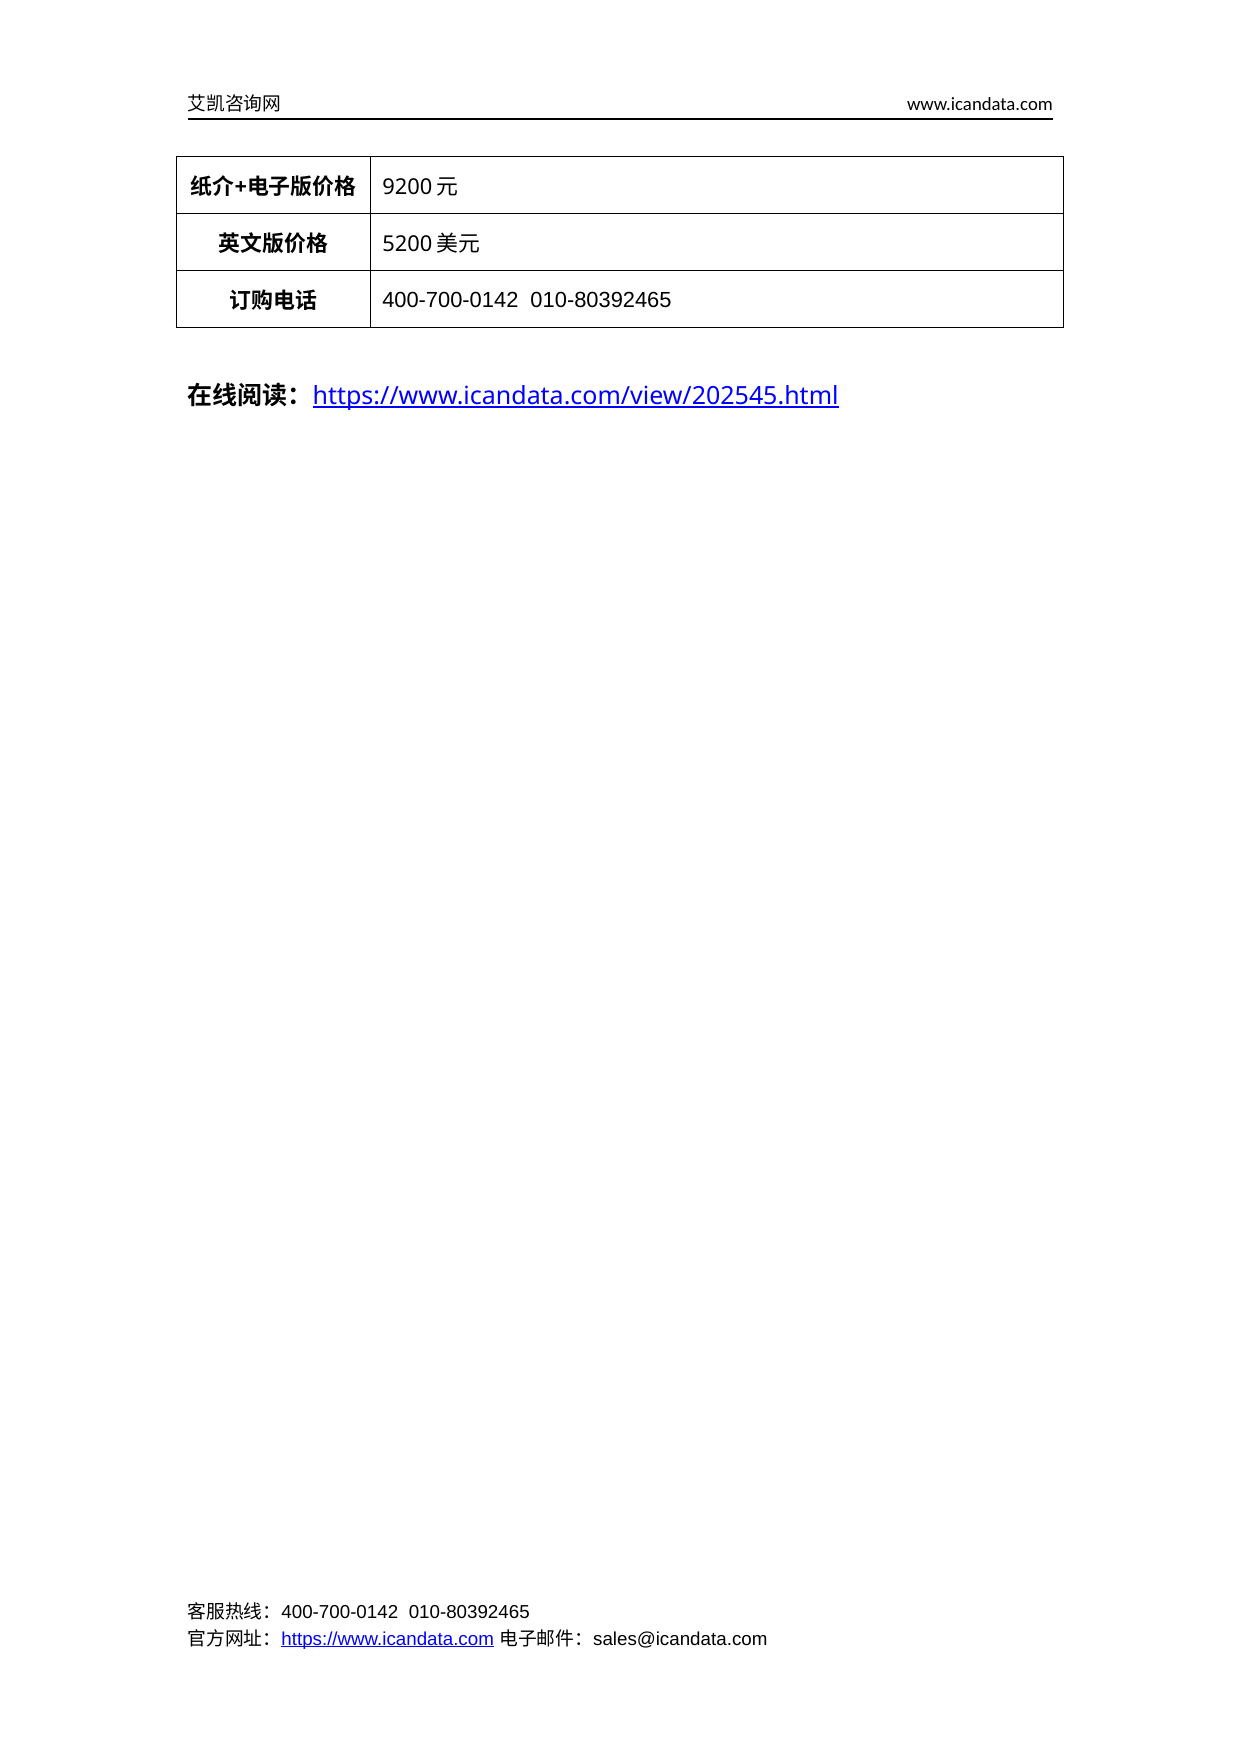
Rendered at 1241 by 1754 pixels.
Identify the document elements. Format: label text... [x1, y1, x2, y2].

table_cell 5200美元 [371, 214, 1063, 270]
table_cell 400-700-0142 010-80392465 [371, 271, 1063, 327]
table_cell 英文版价格 [177, 214, 370, 270]
table_cell 订购电话 [177, 271, 370, 327]
table_cell 9200元 [371, 157, 1063, 213]
table_cell 纸介+电子版价格 [177, 157, 370, 213]
text 在线阅读：https://www.icandata.com/view/202545.html [187, 361, 1053, 426]
